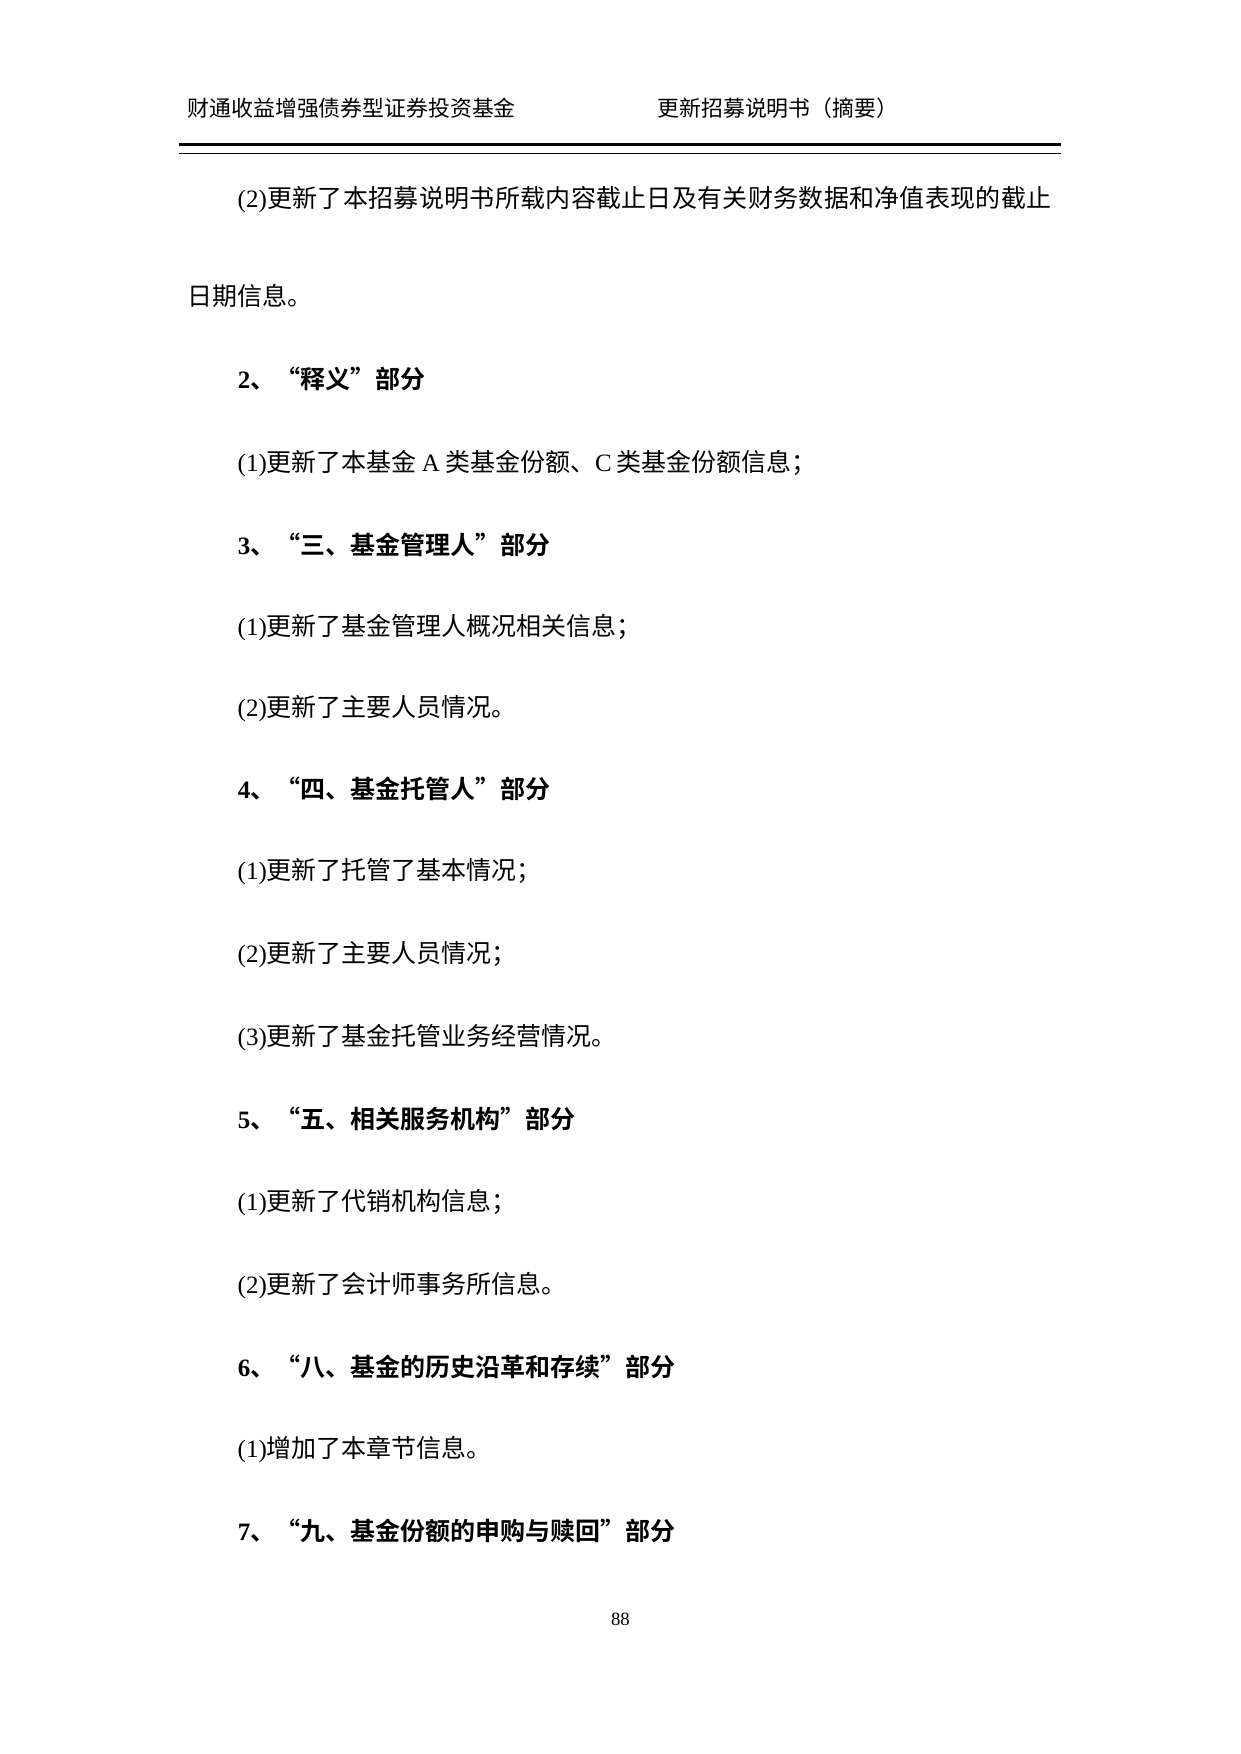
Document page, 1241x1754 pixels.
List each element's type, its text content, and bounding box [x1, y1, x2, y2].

text (2)更新了本招募说明书所载内容截止日及有关财务数据和净值表现的截止日期信息。 [187, 164, 1053, 327]
text 4、“四、基金托管人”部分 [187, 755, 1053, 820]
text (3)更新了基金托管业务经营情况。 [187, 1002, 1053, 1067]
text (1)更新了代销机构信息； [187, 1167, 1053, 1232]
text (2)更新了主要人员情况。 [187, 673, 1053, 738]
text 5、“五、相关服务机构”部分 [187, 1085, 1053, 1150]
text 3、“三、基金管理人”部分 [187, 511, 1053, 576]
text (1)更新了本基金A类基金份额、C类基金份额信息； [187, 428, 1053, 493]
text 6、“八、基金的历史沿革和存续”部分 [187, 1333, 1053, 1398]
text (1)更新了托管了基本情况； [187, 836, 1053, 901]
text 7、“九、基金份额的申购与赎回”部分 [187, 1497, 1053, 1562]
text (2)更新了主要人员情况； [187, 919, 1053, 984]
text (1)更新了基金管理人概况相关信息； [187, 592, 1053, 657]
text (2)更新了会计师事务所信息。 [187, 1250, 1053, 1315]
text (1)增加了本章节信息。 [187, 1414, 1053, 1479]
text 2、“释义”部分 [187, 345, 1053, 410]
